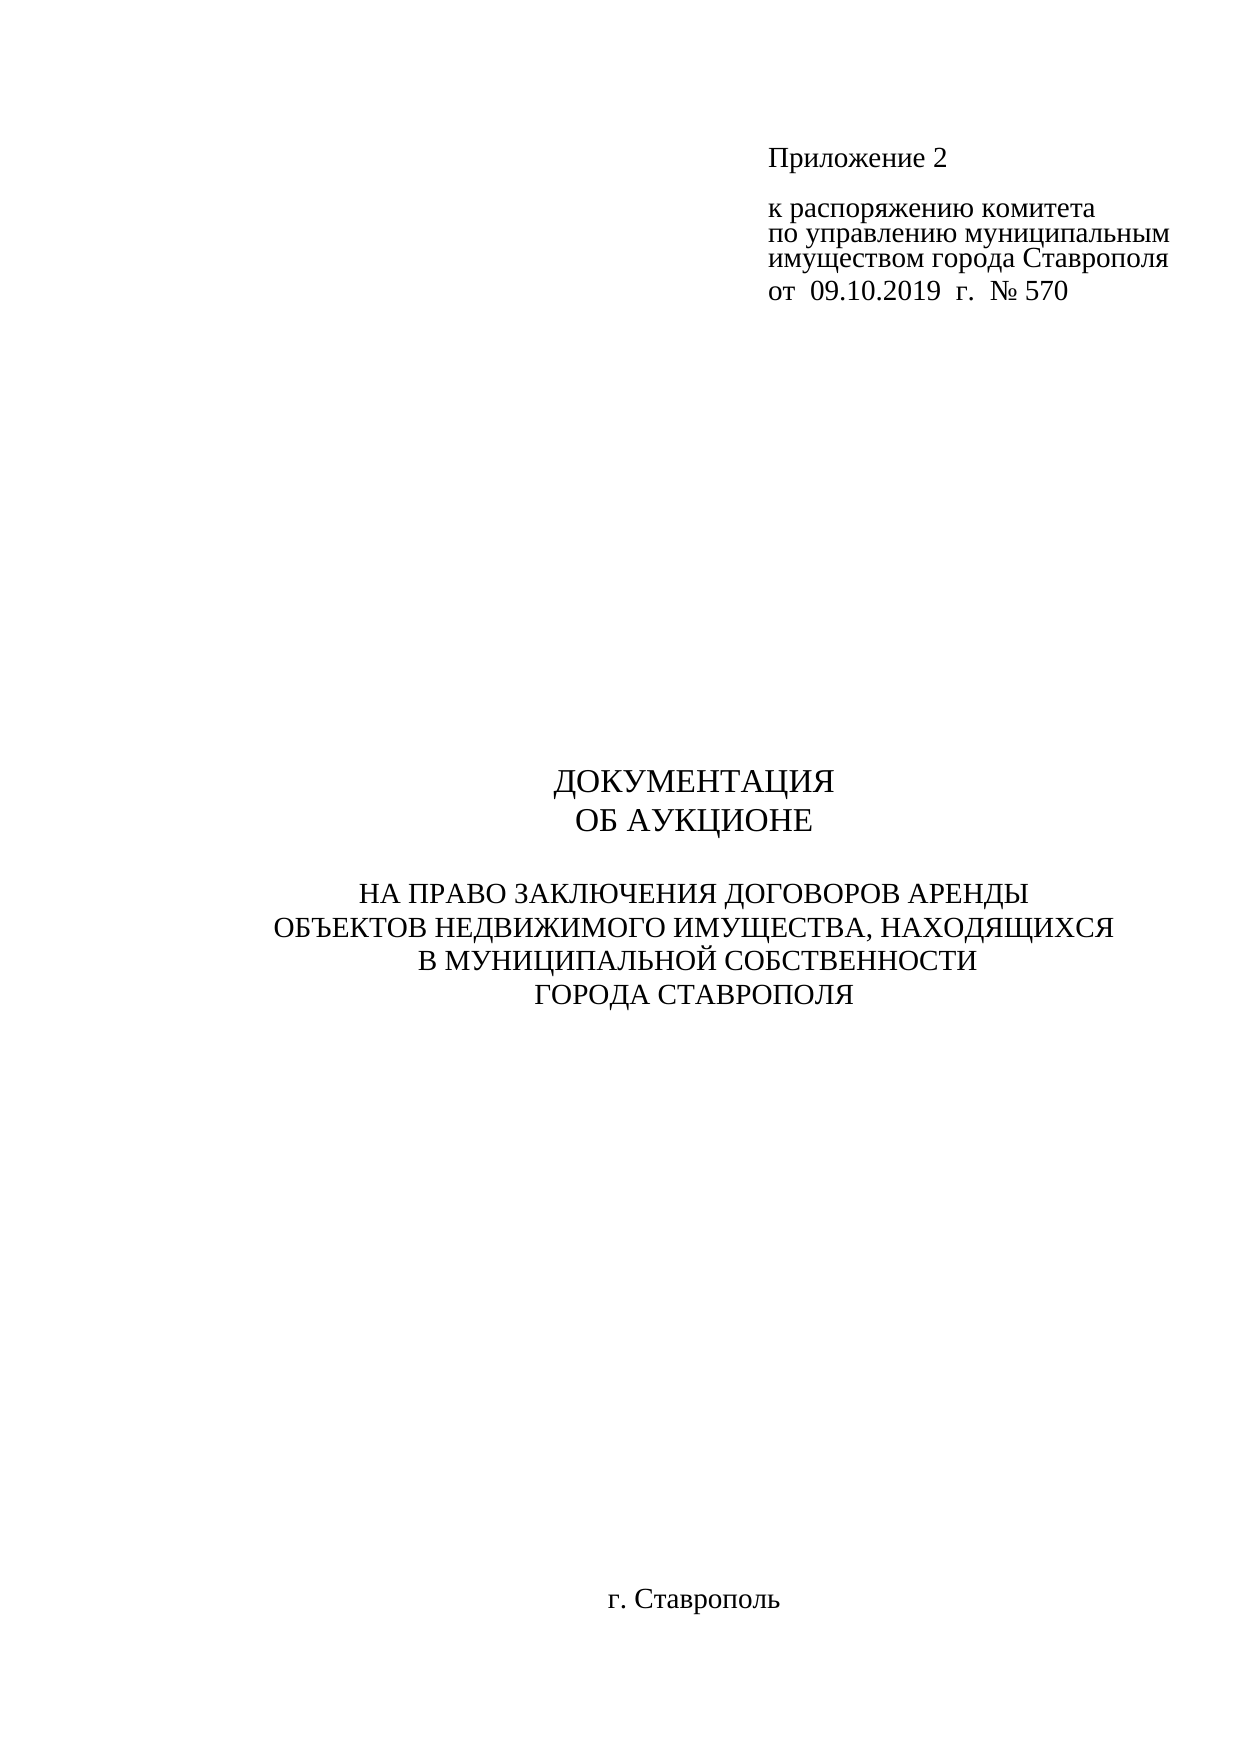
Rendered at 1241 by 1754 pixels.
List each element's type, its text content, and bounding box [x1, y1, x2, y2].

text ДОКУМЕНТАЦИЯ [207, 761, 1181, 800]
text к распоряжению комитета [768, 198, 1181, 223]
text ОБ АУКЦИОНЕ [207, 800, 1181, 838]
text от 09.10.2019 г. № 570 [768, 273, 1181, 306]
text имуществом города Ставрополя [768, 248, 1181, 273]
text г. Ставрополь [207, 1581, 1181, 1614]
text по управлению муниципальным [768, 223, 1181, 248]
text В МУНИЦИПАЛЬНОЙ СОБСТВЕННОСТИ [207, 943, 1181, 977]
text ГОРОДА СТАВРОПОЛЯ [207, 977, 1181, 1011]
text НА ПРАВО ЗАКЛЮЧЕНИЯ ДОГОВОРОВ АРЕНДЫ [207, 876, 1181, 910]
text ОБЪЕКТОВ НЕДВИЖИМОГО ИМУЩЕСТВА, НАХОДЯЩИХСЯ [207, 910, 1181, 943]
text Приложение 2 [768, 148, 1181, 173]
